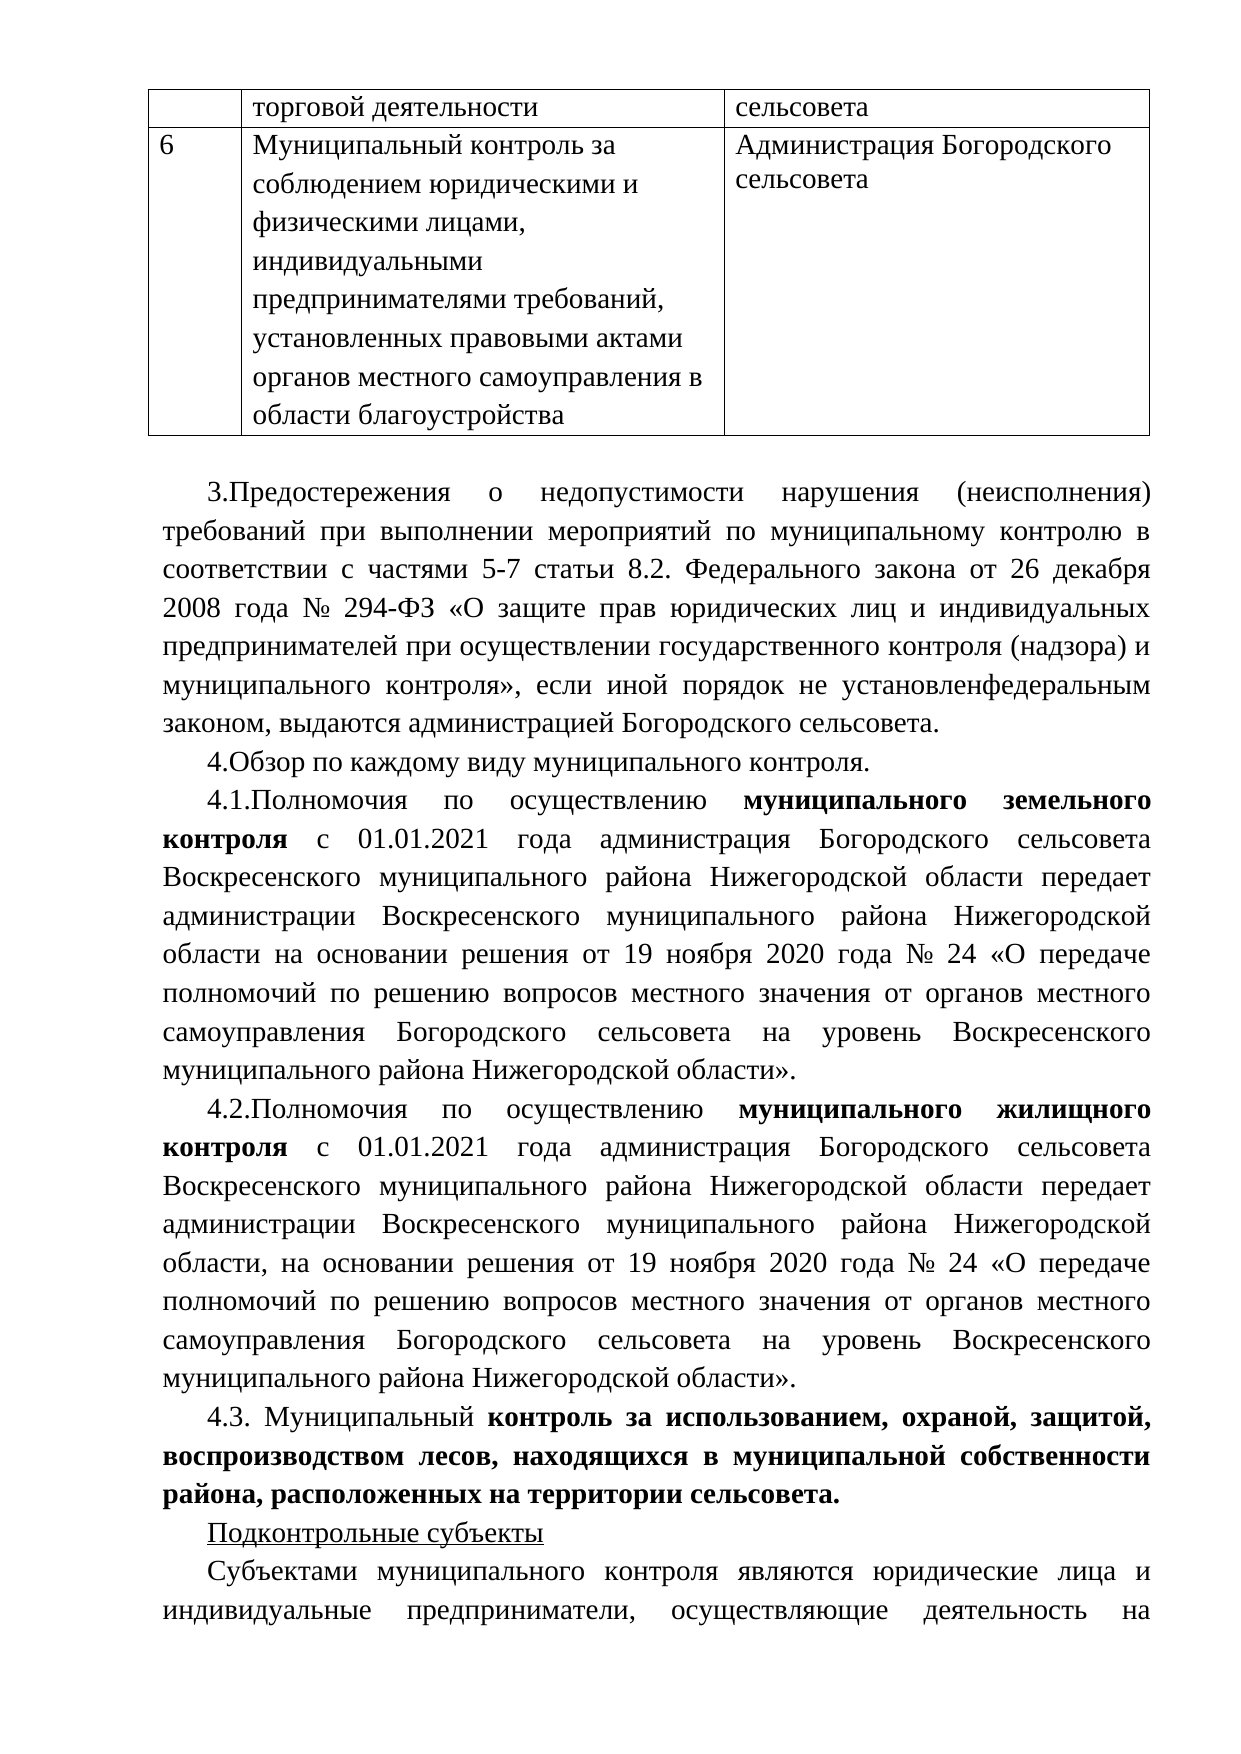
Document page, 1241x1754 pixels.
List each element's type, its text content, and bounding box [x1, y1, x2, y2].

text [162, 1553, 1152, 1625]
table_cell 5 [149, 90, 241, 127]
text 4.Обзор по каждому виду муниципального контроля. [162, 744, 1152, 777]
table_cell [242, 90, 724, 127]
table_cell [725, 128, 1149, 435]
text 4.2.Полномочия по осуществлению муниципального жилищного контроля с 01.01.2021 года администрация Богородского сельсовета Воскресенского муниципального района Нижегородской области передает администрации Воскресенского муниципального района Нижегородской области, на основании решения от 19 ноября 2020 года № 24 «О передаче полномочий по решению вопросов местного значения от органов местного самоуправления Богородского сельсовета на уровень Воскресенского муниципального района Нижегородской области». [162, 1091, 1152, 1394]
text 4.1.Полномочия по осуществлению муниципального земельного контроля с 01.01.2021 года администрация Богородского сельсовета Воскресенского муниципального района Нижегородской области передает администрации Воскресенского муниципального района Нижегородской области на основании решения от 19 ноября 2020 года № 24 «О передаче полномочий по решению вопросов местного значения от органов местного самоуправления Богородского сельсовета на уровень Воскресенского муниципального района Нижегородской области». [162, 782, 1152, 1086]
table_cell 6 [149, 128, 241, 435]
text Подконтрольные субъекты [162, 1515, 1152, 1548]
table_cell Муниципальный контроль за соблюдением юридическими и физическими лицами, индивидуальными предпринимателями требований, установленных правовыми актами органов местного самоуправления в области благоустройства [242, 128, 724, 435]
text 4.3. Муниципальный контроль за использованием, охраной, защитой, воспроизводством лесов, находящихся в муниципальной собственности района, расположенных на территории сельсовета. [162, 1399, 1152, 1510]
text 3.Предостережения о недопустимости нарушения (неисполнения) требований при выполнении мероприятий по муниципальному контролю в соответствии с частями 5-7 статьи 8.2. Федерального закона от 26 декабря 2008 года № 294-ФЗ «О защите прав юридических лиц и индивидуальных предпринимателей при осуществлении государственного контроля (надзора) и муниципального контроля», если иной порядок не установленфедеральным законом, выдаются администрацией Богородского сельсовета. [162, 474, 1152, 739]
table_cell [725, 90, 1149, 127]
